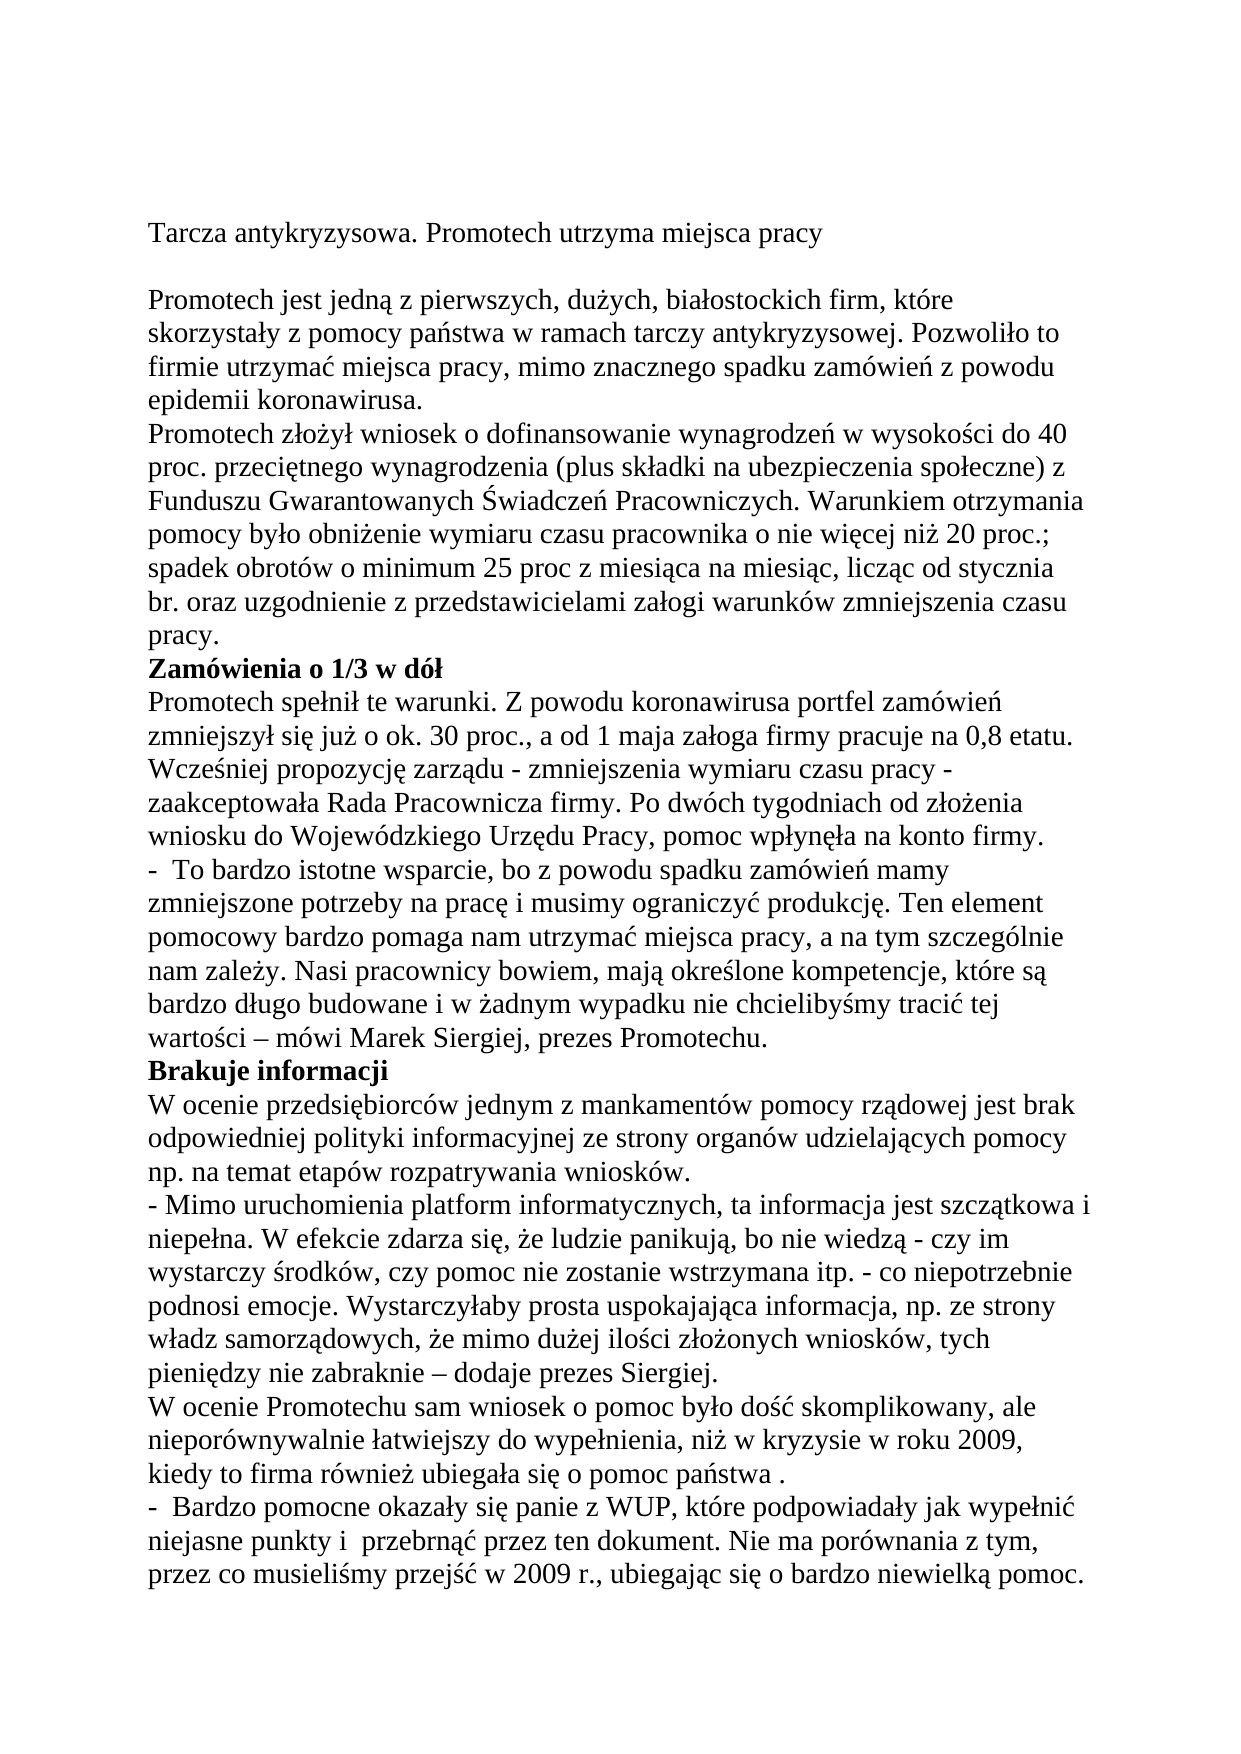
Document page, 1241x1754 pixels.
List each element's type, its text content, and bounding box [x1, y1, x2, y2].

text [148, 1489, 1093, 1590]
text - Mimo uruchomienia platform informatycznych, ta informacja jest szczątkowa i niepełna. W efekcie zdarza się, że ludzie panikują, bo nie wiedzą - czy im wystarczy środków, czy pomoc nie zostanie wstrzymana itp. - co niepotrzebnie podnosi emocje. Wystarczyłaby prosta uspokajająca informacja, np. ze strony władz samorządowych, że mimo dużej ilości złożonych wniosków, tych pieniędzy nie zabraknie – dodaje prezes Siergiej. [148, 1187, 1093, 1389]
text Promotech złożył wniosek o dofinansowanie wynagrodzeń w wysokości do 40 proc. przeciętnego wynagrodzenia (plus składki na ubezpieczenia społeczne) z Funduszu Gwarantowanych Świadczeń Pracowniczych. Warunkiem otrzymania pomocy było obniżenie wymiaru czasu pracownika o nie więcej niż 20 proc.; spadek obrotów o minimum 25 proc z miesiąca na miesiąc, licząc od stycznia br. oraz uzgodnienie z przedstawicielami załogi warunków zmniejszenia czasu pracy. [148, 416, 1093, 651]
text - To bardzo istotne wsparcie, bo z powodu spadku zamówień mamy zmniejszone potrzeby na pracę i musimy ograniczyć produkcję. Ten element pomocowy bardzo pomaga nam utrzymać miejsca pracy, a na tym szczególnie nam zależy. Nasi pracownicy bowiem, mają określone kompetencje, które są bardzo długo budowane i w żadnym wypadku nie chcielibyśmy tracić tej wartości – mówi Marek Siergiej, prezes Promotechu. [148, 852, 1093, 1053]
text W ocenie przedsiębiorców jednym z mankamentów pomocy rządowej jest brak odpowiedniej polityki informacyjnej ze strony organów udzielających pomocy np. na temat etapów rozpatrywania wniosków. [148, 1087, 1093, 1187]
text Promotech jest jedną z pierwszych, dużych, białostockich firm, które skorzystały z pomocy państwa w ramach tarczy antykryzysowej. Pozwoliło to firmie utrzymać miejsca pracy, mimo znacznego spadku zamówień z powodu epidemii koronawirusa. [148, 282, 1093, 416]
text W ocenie Promotechu sam wniosek o pomoc było dość skomplikowany, ale nieporównywalnie łatwiejszy do wypełnienia, niż w kryzysie w roku 2009, kiedy to firma również ubiegała się o pomoc państwa . [148, 1389, 1093, 1489]
text Promotech spełnił te warunki. Z powodu koronawirusa portfel zamówień zmniejszył się już o ok. 30 proc., a od 1 maja załoga firmy pracuje na 0,8 etatu. Wcześniej propozycję zarządu - zmniejszenia wymiaru czasu pracy - zaakceptowała Rada Pracownicza firmy. Po dwóch tygodniach od złożenia wniosku do Wojewódzkiego Urzędu Pracy, pomoc wpłynęła na konto firmy. [148, 684, 1093, 852]
text Zamówienia o 1/3 w dół [148, 651, 1093, 684]
text Tarcza antykryzysowa. Promotech utrzyma miejsca pracy [148, 215, 1093, 248]
text Brakuje informacji [148, 1053, 1093, 1087]
